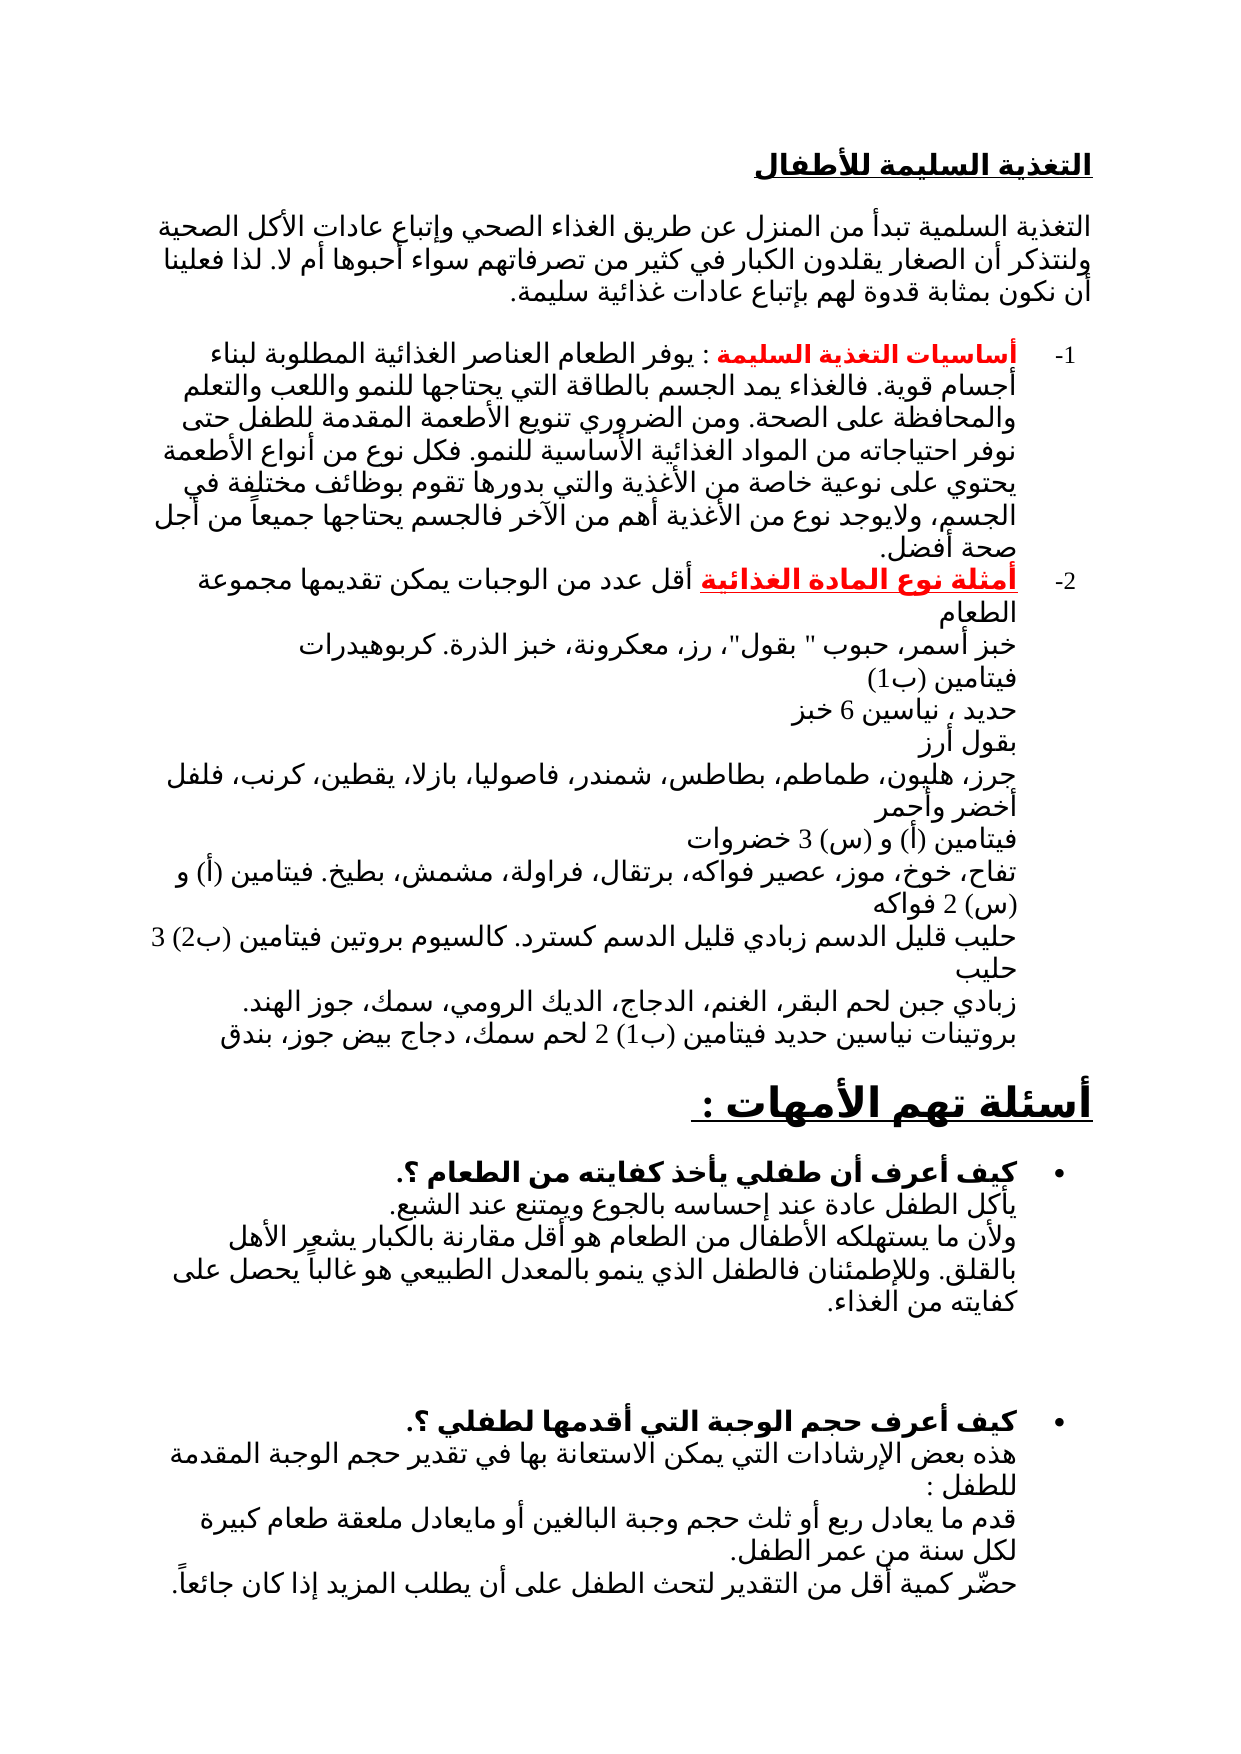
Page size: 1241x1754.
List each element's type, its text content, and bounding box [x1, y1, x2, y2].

list كيف أعرف أن طفلي يأخذ كفايته من الطعام ؟. يأكل الطفل عادة عند إحساسه بالجوع ويمتنع عند الشبع. ولأن ما يستهلكه الأطفال من الطعام هو أقل مقارنة بالكبار يشعر الأهل بالقلق. وللإطمئنان فالطفل الذي ينمو بالمعدل الطبيعي هو غالباً يحصل على كفايته من الغذاء. [148, 1156, 1055, 1318]
list أساسيات التغذية السليمة : يوفر الطعام العناصر الغذائية المطلوبة لبناء أجسام قوية. فالغذاء يمد الجسم بالطاقة التي يحتاجها للنمو واللعب والتعلم والمحافظة على الصحة. ومن الضروري تنويع الأطعمة المقدمة للطفل حتى نوفر احتياجاته من المواد الغذائية الأساسية للنمو. فكل نوع من أنواع الأطعمة يحتوي على نوعية خاصة من الأغذية والتي بدورها تقوم بوظائف مختلفة في الجسم، ولايوجد نوع من الأغذية أهم من الآخر فالجسم يحتاجها جميعاً من أجل صحة أفضل. [148, 337, 1055, 563]
text التغذية السلمية تبدأ من المنزل عن طريق الغذاء الصحي وإتباع عادات الأكل الصحية ولنتذكر أن الصغار يقلدون الكبار في كثير من تصرفاتهم سواء أحبوها أم لا. لذا فعلينا أن نكون بمثابة قدوة لهم بإتباع عادات غذائية سليمة. [148, 210, 1093, 307]
text التغذية السليمة للأطفال [148, 148, 1093, 181]
list كيف أعرف حجم الوجبة التي أقدمها لطفلي ؟. هذه بعض الإرشادات التي يمكن الاستعانة بها في تقدير حجم الوجبة المقدمة للطفل : قدم ما يعادل ربع أو ثلث حجم وجبة البالغين أو مايعادل ملعقة طعام كبيرة لكل سنة من عمر الطفل. حضّر كمية أقل من التقدير لتحث الطفل على أن يطلب المزيد إذا كان جائعاً. [148, 1405, 1055, 1599]
list أمثلة نوع المادة الغذائية أقل عدد من الوجبات يمكن تقديمها مجموعة الطعام خبز أسمر، حبوب " بقول"، رز، معكرونة، خبز الذرة. كربوهيدرات فيتامين (ب1) حديد ، نياسين 6 خبز بقول أرز جرز، هليون، طماطم، بطاطس، شمندر، فاصوليا، بازلا، يقطين، كرنب، فلفل أخضر وأحمر فيتامين (أ) و (س) 3 خضروات تفاح، خوخ، موز، عصير فواكه، برتقال، فراولة، مشمش، بطيخ. فيتامين (أ) و (س) 2 فواكه حليب قليل الدسم زبادي قليل الدسم كسترد. كالسيوم بروتين فيتامين (ب2) 3 حليب زبادي جبن لحم البقر، الغنم، الدجاج، الديك الرومي، سمك، جوز الهند. بروتينات نياسين حديد فيتامين (ب1) 2 لحم سمك، دجاج بيض جوز، بندق [148, 563, 1055, 1049]
text أسئلة تهم الأمهات : [148, 1078, 1093, 1126]
